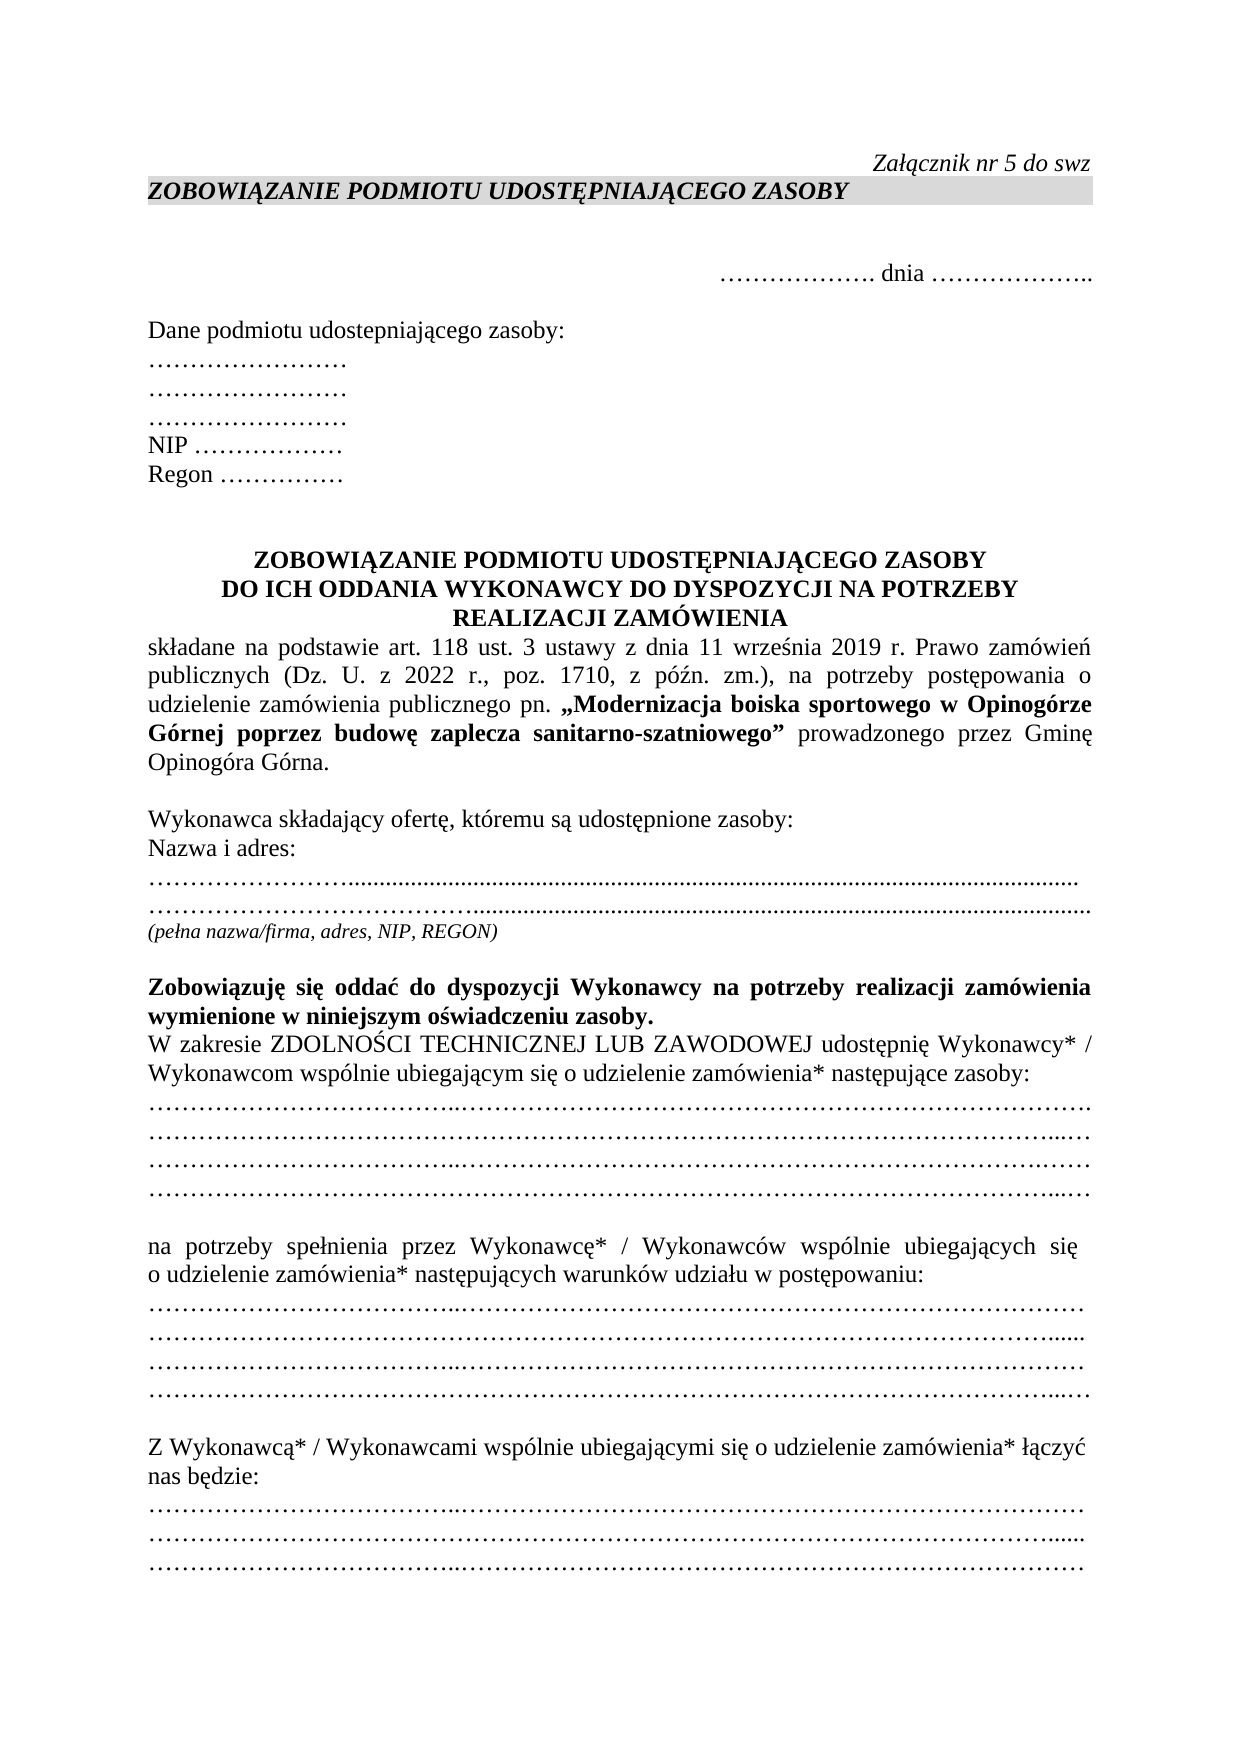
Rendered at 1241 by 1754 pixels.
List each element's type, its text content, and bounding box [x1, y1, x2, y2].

text ………………………………..………………………………………………………………… [148, 1489, 1093, 1518]
text ………………………………………………………………………………………………...… [148, 1374, 1093, 1403]
text ………………………………………………………………………………………………...… [148, 1116, 1093, 1144]
text ………………………………………………………………………………………………...… [148, 1173, 1093, 1202]
text ………………………………..…………………………………………………………………. [148, 1087, 1093, 1116]
text ………………………………………………………………………………………………...... [148, 1317, 1093, 1346]
text …………………… [148, 344, 1093, 373]
text Wykonawca składający ofertę, któremu są udostępnione zasoby: [148, 804, 1093, 833]
text …………………………………................................................................................................... [148, 890, 1093, 919]
text składane na podstawie art. 118 ust. 3 ustawy z dnia 11 września 2019 r. Prawo zamówień publicznych (Dz. U. z 2022 r., poz. 1710, z późn. zm.), na potrzeby postępowania o udzielenie zamówienia publicznego pn. „Modernizacja boiska sportowego w Opinogórze Górnej poprzez budowę zaplecza sanitarno-szatniowego” prowadzonego przez Gminę Opinogóra Górna. [148, 632, 1093, 775]
text ………………. dnia ……………….. [579, 258, 1093, 287]
text Zobowiązuję się oddać do dyspozycji Wykonawcy na potrzeby realizacji zamówienia wymienione w niniejszym oświadczeniu zasoby. [148, 972, 1093, 1029]
text Z Wykonawcą* / Wykonawcami wspólnie ubiegającymi się o udzielenie zamówienia* łączyć nas będzie: [148, 1432, 1093, 1489]
text …………………… [148, 373, 1093, 402]
text …………………… [148, 402, 1093, 430]
text DO ICH ODDANIA WYKONAWCY DO DYSPOZYCJI NA POTRZEBY REALIZACJI ZAMÓWIENIA [148, 574, 1093, 632]
text Nazwa i adres: ……………………..................................................................................................................... [148, 833, 1093, 890]
text ZOBOWIĄZANIE PODMIOTU UDOSTĘPNIAJĄCEGO ZASOBY [148, 545, 1093, 574]
text NIP ……………… [148, 430, 1093, 459]
text ………………………………..………………………………………………………………… [148, 1547, 1093, 1576]
text ………………………………..………………………………………………………………… [148, 1346, 1093, 1374]
text ………………………………..…………………………………………………………….…… [148, 1144, 1093, 1173]
text ………………………………………………………………………………………………...... [148, 1518, 1093, 1547]
text na potrzeby spełnienia przez Wykonawcę* / Wykonawców wspólnie ubiegających się o udzielenie zamówienia* następujących warunków udziału w postępowaniu: [148, 1231, 1093, 1288]
text Dane podmiotu udostepniającego zasoby: [148, 315, 1093, 344]
text W zakresie ZDOLNOŚCI TECHNICZNEJ LUB ZAWODOWEJ udostępnię Wykonawcy* / Wykonawcom wspólnie ubiegającym się o udzielenie zamówienia* następujące zasoby: [148, 1029, 1093, 1087]
text Załącznik nr 5 do swz [148, 148, 1093, 176]
text ………………………………..………………………………………………………………… [148, 1288, 1093, 1317]
text Regon …………… [148, 459, 1093, 488]
text (pełna nazwa/firma, adres, NIP, REGON) [148, 919, 1093, 943]
text ZOBOWIĄZANIE PODMIOTU UDOSTĘPNIAJĄCEGO ZASOBY [148, 176, 1093, 205]
